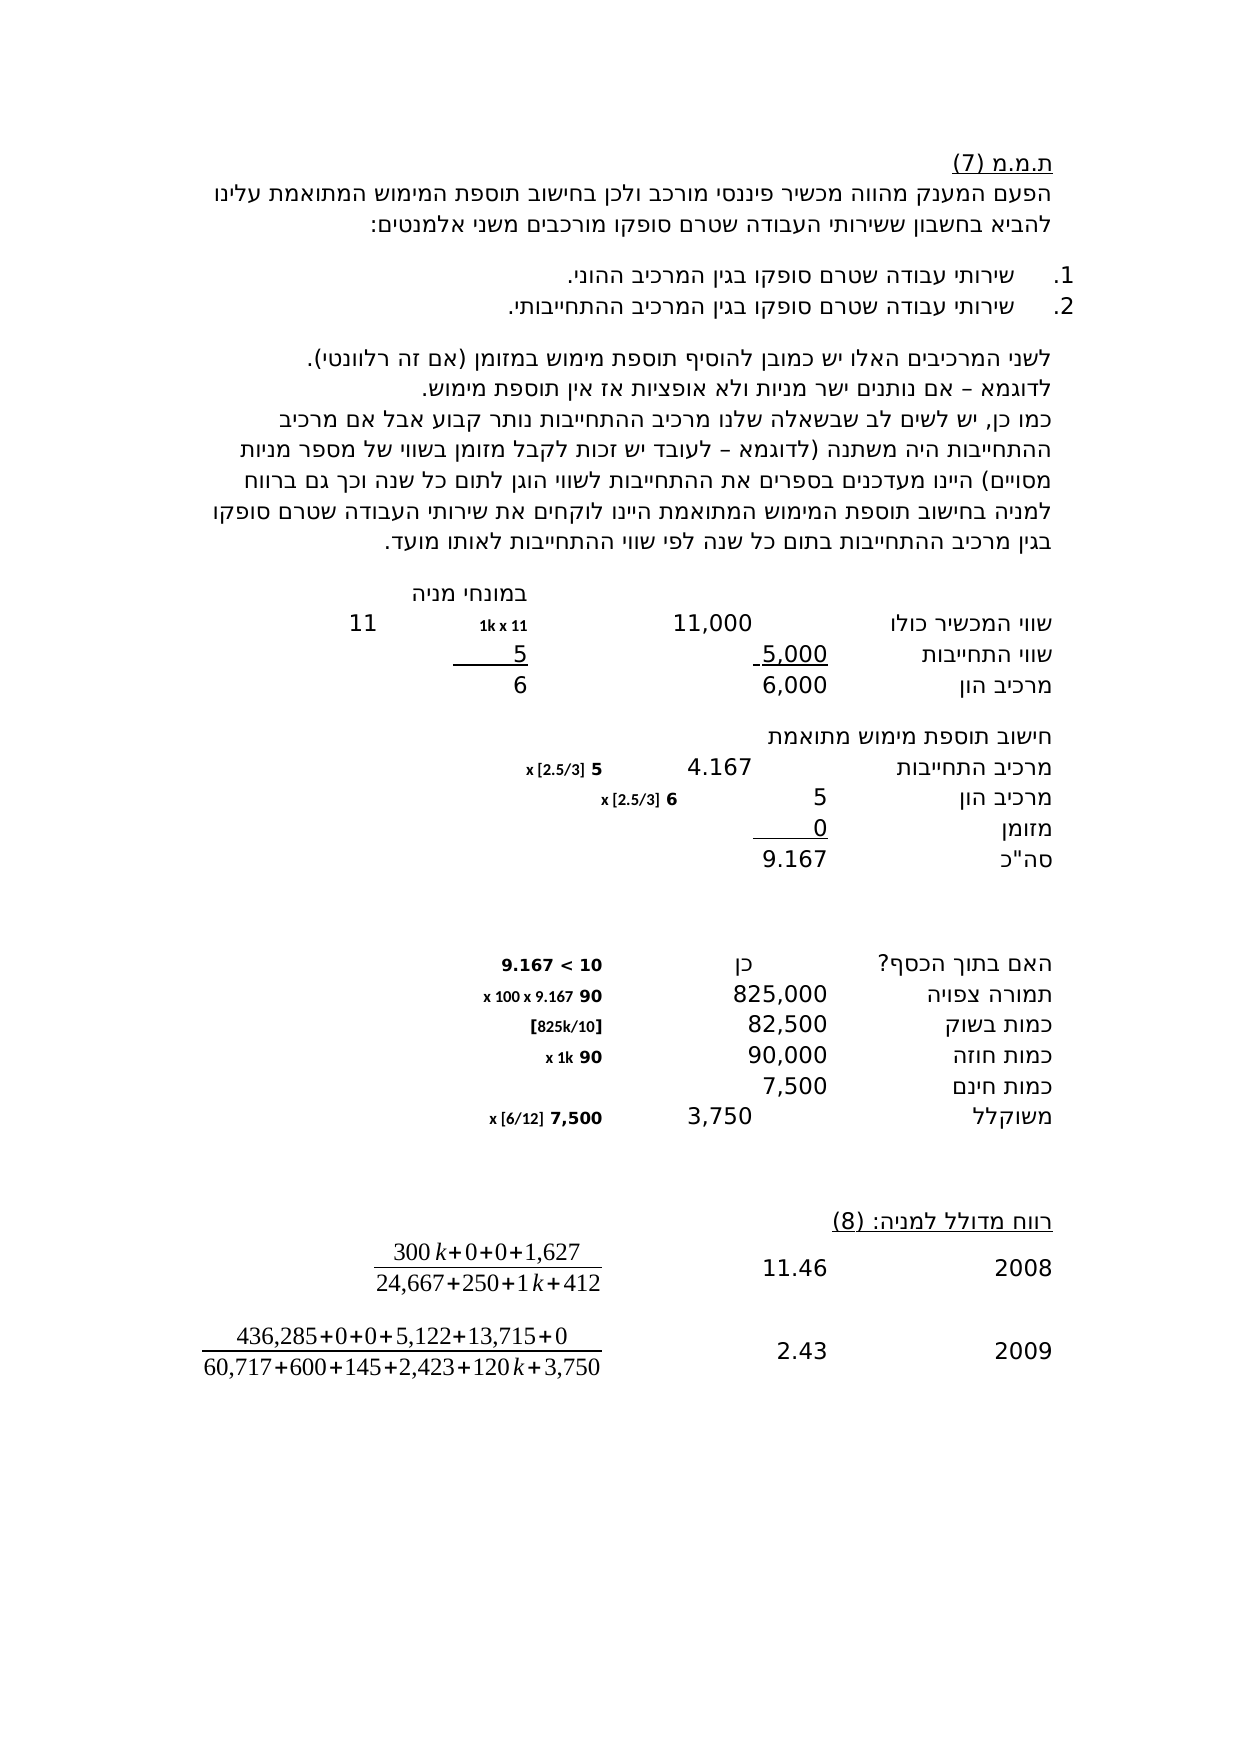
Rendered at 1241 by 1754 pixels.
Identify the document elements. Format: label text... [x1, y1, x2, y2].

text ת.מ.מ (7) הפעם המענק מהווה מכשיר פיננסי מורכב ולכן בחישוב תוספת המימוש המתואמת עלינו להביא בחשבון ששירותי העבודה שטרם סופקו מורכבים משני אלמנטים: [187, 150, 1053, 238]
text 2009 2.43 [187, 1322, 1053, 1381]
text רווח מדולל למניה: (8) 2008 11.46 [187, 1208, 1053, 1297]
list שירותי עבודה שטרם סופקו בגין המרכיב ההתחייבותי. [187, 293, 1053, 320]
text במונחי מניה שווי המכשיר כולו 11,000 1k x 11 11 שווי התחייבות 5,000 5 מרכיב הון 6,000 6 [187, 580, 1053, 698]
text לשני המרכיבים האלו יש כמובן להוסיף תוספת מימוש במזומן (אם זה רלוונטי). לדוגמא – אם נותנים ישר מניות ולא אופציות אז אין תוספת מימוש. כמו כן, יש לשים לב שבשאלה שלנו מרכיב ההתחייבות נותר קבוע אבל אם מרכיב ההתחייבות היה משתנה (לדוגמא – לעובד יש זכות לקבל מזומן בשווי של מספר מניות מסויים) היינו מעדכנים בספרים את ההתחייבות לשווי הוגן לתום כל שנה וכך גם ברווח למניה בחישוב תוספת המימוש המתואמת היינו לוקחים את שירותי העבודה שטרם סופקו בגין מרכיב ההתחייבות בתום כל שנה לפי שווי ההתחייבות לאותו מועד. [187, 345, 1053, 555]
list שירותי עבודה שטרם סופקו בגין המרכיב ההוני. [187, 263, 1053, 289]
text חישוב תוספת מימוש מתואמת מרכיב התחייבות 4.167 5 x [2.5/3] מרכיב הון 5 6 x [2.5/3] מזומן 0 סה"כ 9.167 [187, 723, 1053, 872]
text האם בתוך הכסף? כן 10 > 9.167 תמורה צפויה 825,000 90 x 100 x 9.167 כמות בשוק 82,500 [825k/10] כמות חוזה 90,000 90 x 1k כמות חינם 7,500 משוקלל 3,750 7,500 x [6/12] [187, 950, 1053, 1130]
